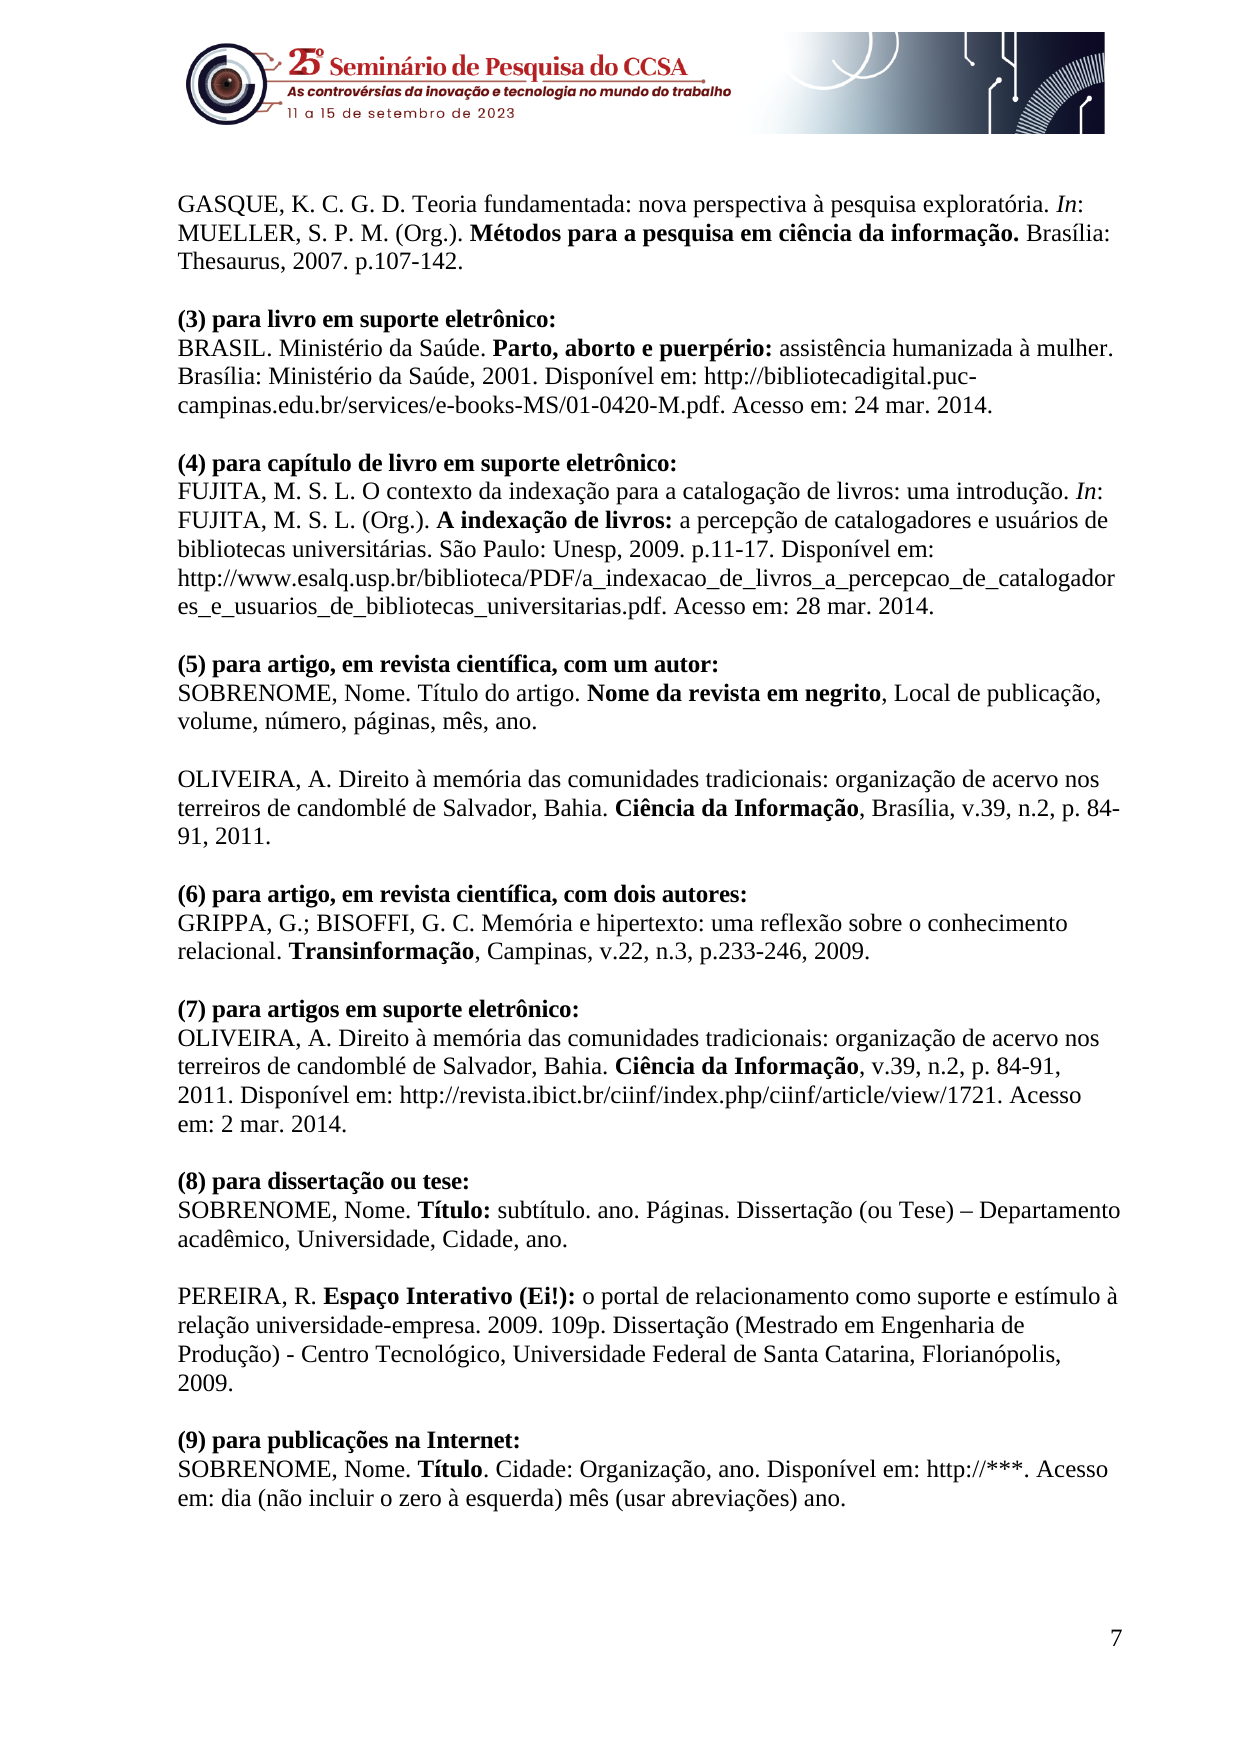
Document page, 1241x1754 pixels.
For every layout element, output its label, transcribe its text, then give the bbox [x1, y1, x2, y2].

text GASQUE, K. C. G. D. Teoria fundamentada: nova perspectiva à pesquisa exploratória. In: MUELLER, S. P. M. (Org.). Métodos para a pesquisa em ciência da informação. Brasília: Thesaurus, 2007. p.107-142. [177, 189, 1122, 275]
text PEREIRA, R. Espaço Interativo (Ei!): o portal de relacionamento como suporte e estímulo à relação universidade-empresa. 2009. 109p. Dissertação (Mestrado em Engenharia de Produção) - Centro Tecnológico, Universidade Federal de Santa Catarina, Florianópolis, 2009. [177, 1281, 1122, 1396]
text BRASIL. Ministério da Saúde. Parto, aborto e puerpério: assistência humanizada à mulher. Brasília: Ministério da Saúde, 2001. Disponível em: http://bibliotecadigital.puc-campinas.edu.br/services/e-books-MS/01-0420-M.pdf. Acesso em: 24 mar. 2014. [177, 333, 1122, 419]
text (5) para artigo, em revista científica, com um autor: [177, 649, 1122, 678]
text (6) para artigo, em revista científica, com dois autores: [177, 879, 1122, 908]
text SOBRENOME, Nome. Título. Cidade: Organização, ano. Disponível em: http://***. Acesso em: dia (não incluir o zero à esquerda) mês (usar abreviações) ano. [177, 1454, 1122, 1511]
text SOBRENOME, Nome. Título do artigo. Nome da revista em negrito, Local de publicação, volume, número, páginas, mês, ano. [177, 678, 1122, 735]
text (9) para publicações na Internet: [177, 1425, 1122, 1454]
text GRIPPA, G.; BISOFFI, G. C. Memória e hipertexto: uma reflexão sobre o conhecimento relacional. Transinformação, Campinas, v.22, n.3, p.233-246, 2009. [177, 908, 1122, 965]
text (3) para livro em suporte eletrônico: [177, 304, 1122, 333]
text (4) para capítulo de livro em suporte eletrônico: [177, 448, 1122, 476]
text (7) para artigos em suporte eletrônico: [177, 994, 1122, 1023]
text OLIVEIRA, A. Direito à memória das comunidades tradicionais: organização de acervo nos terreiros de candomblé de Salvador, Bahia. Ciência da Informação, Brasília, v.39, n.2, p. 84-91, 2011. [177, 764, 1122, 850]
text FUJITA, M. S. L. O contexto da indexação para a catalogação de livros: uma introdução. In: FUJITA, M. S. L. (Org.). A indexação de livros: a percepção de catalogadores e usuários de bibliotecas universitárias. São Paulo: Unesp, 2009. p.11-17. Disponível em: http://www.esalq.usp.br/biblioteca/PDF/a_indexacao_de_livros_a_percepcao_de_catalogadores_e_usuarios_de_bibliotecas_universitarias.pdf. Acesso em: 28 mar. 2014. [177, 476, 1122, 620]
text OLIVEIRA, A. Direito à memória das comunidades tradicionais: organização de acervo nos terreiros de candomblé de Salvador, Bahia. Ciência da Informação, v.39, n.2, p. 84-91, 2011. Disponível em: http://revista.ibict.br/ciinf/index.php/ciinf/article/view/1721. Acesso em: 2 mar. 2014. [177, 1023, 1122, 1138]
text SOBRENOME, Nome. Título: subtítulo. ano. Páginas. Dissertação (ou Tese) – Departamento acadêmico, Universidade, Cidade, ano. [177, 1195, 1122, 1253]
text (8) para dissertação ou tese: [177, 1166, 1122, 1195]
picture [173, 32, 1105, 133]
